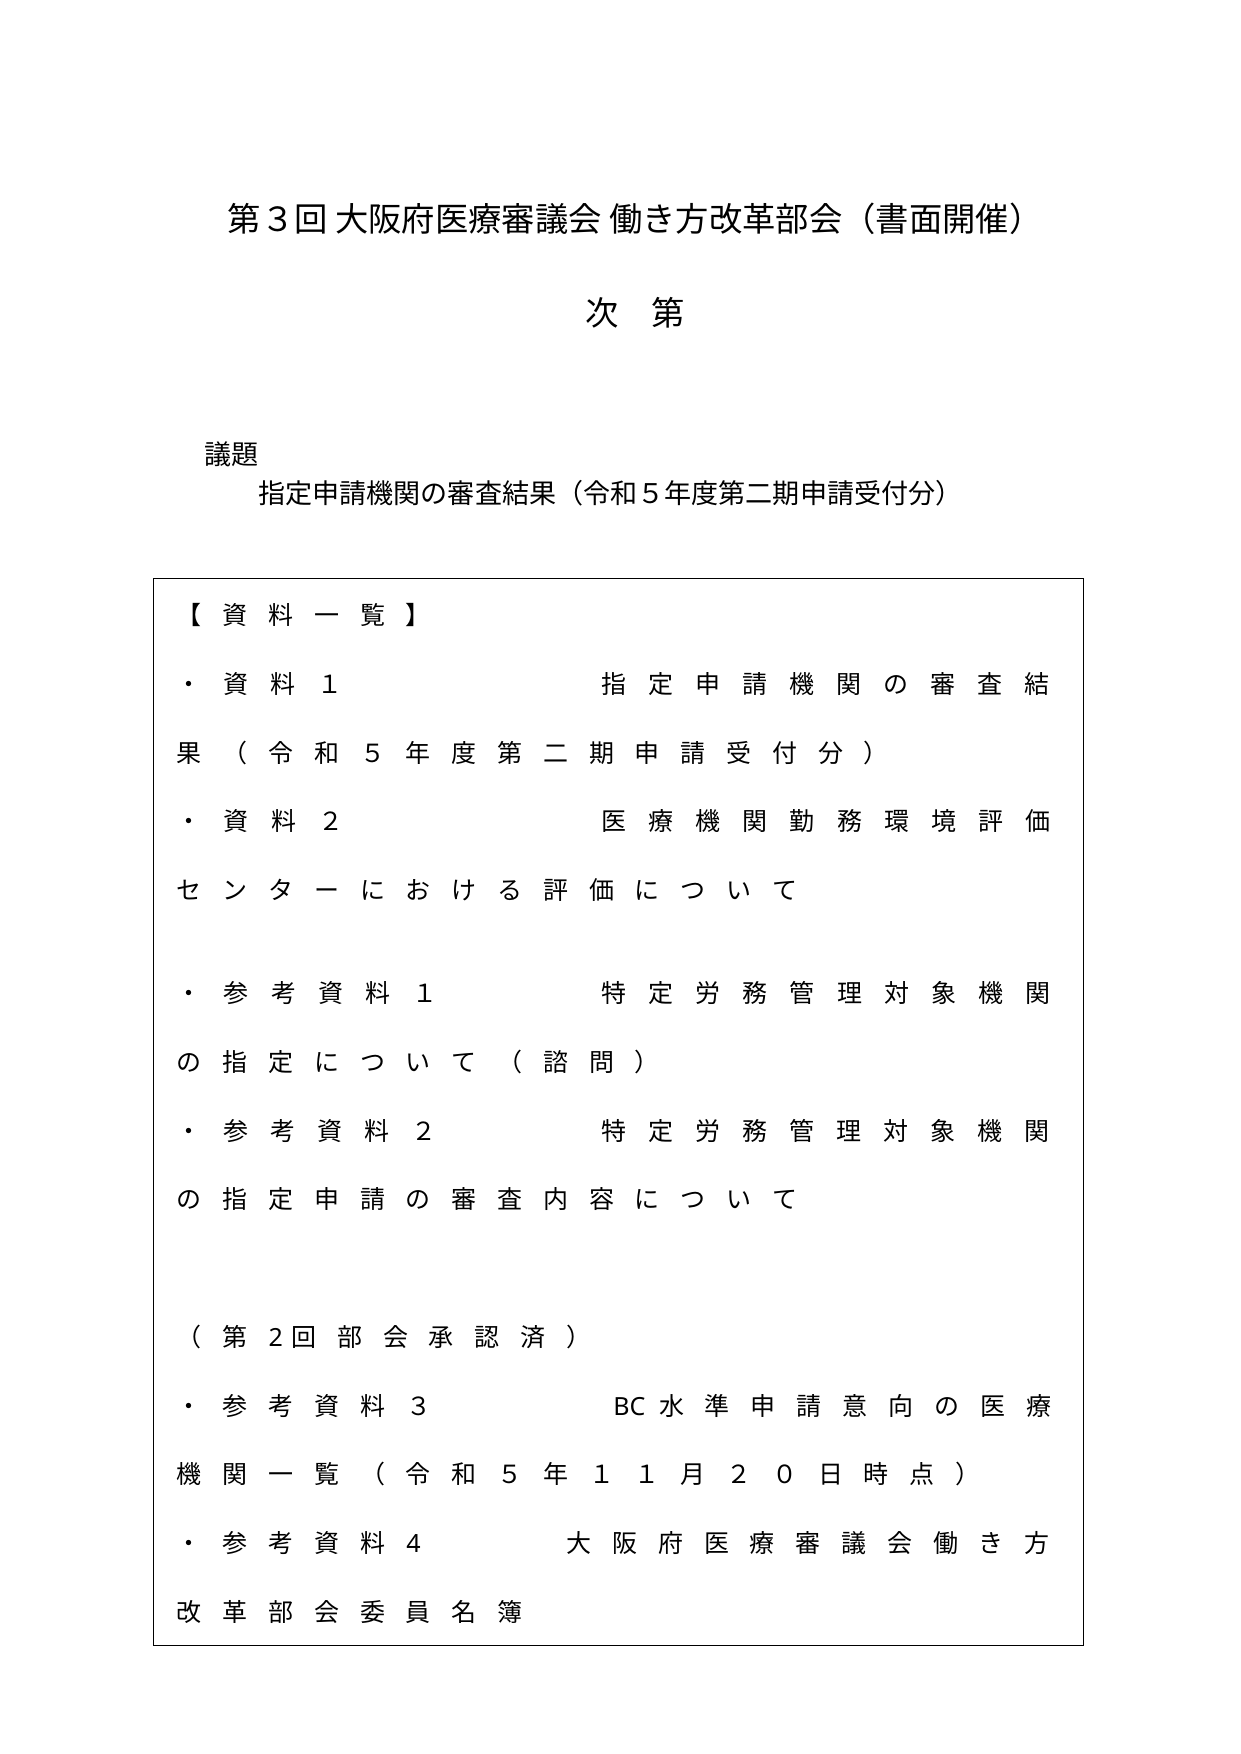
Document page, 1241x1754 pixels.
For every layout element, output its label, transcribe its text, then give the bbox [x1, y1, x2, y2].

text 第３回 大阪府医療審議会 働き方改革部会（書面開催） [154, 193, 1116, 241]
text 次 第 [154, 287, 1116, 335]
text 議題 [154, 433, 1116, 472]
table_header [154, 579, 1083, 1645]
text 指定申請機関の審査結果（令和５年度第二期申請受付分） [154, 472, 1116, 512]
